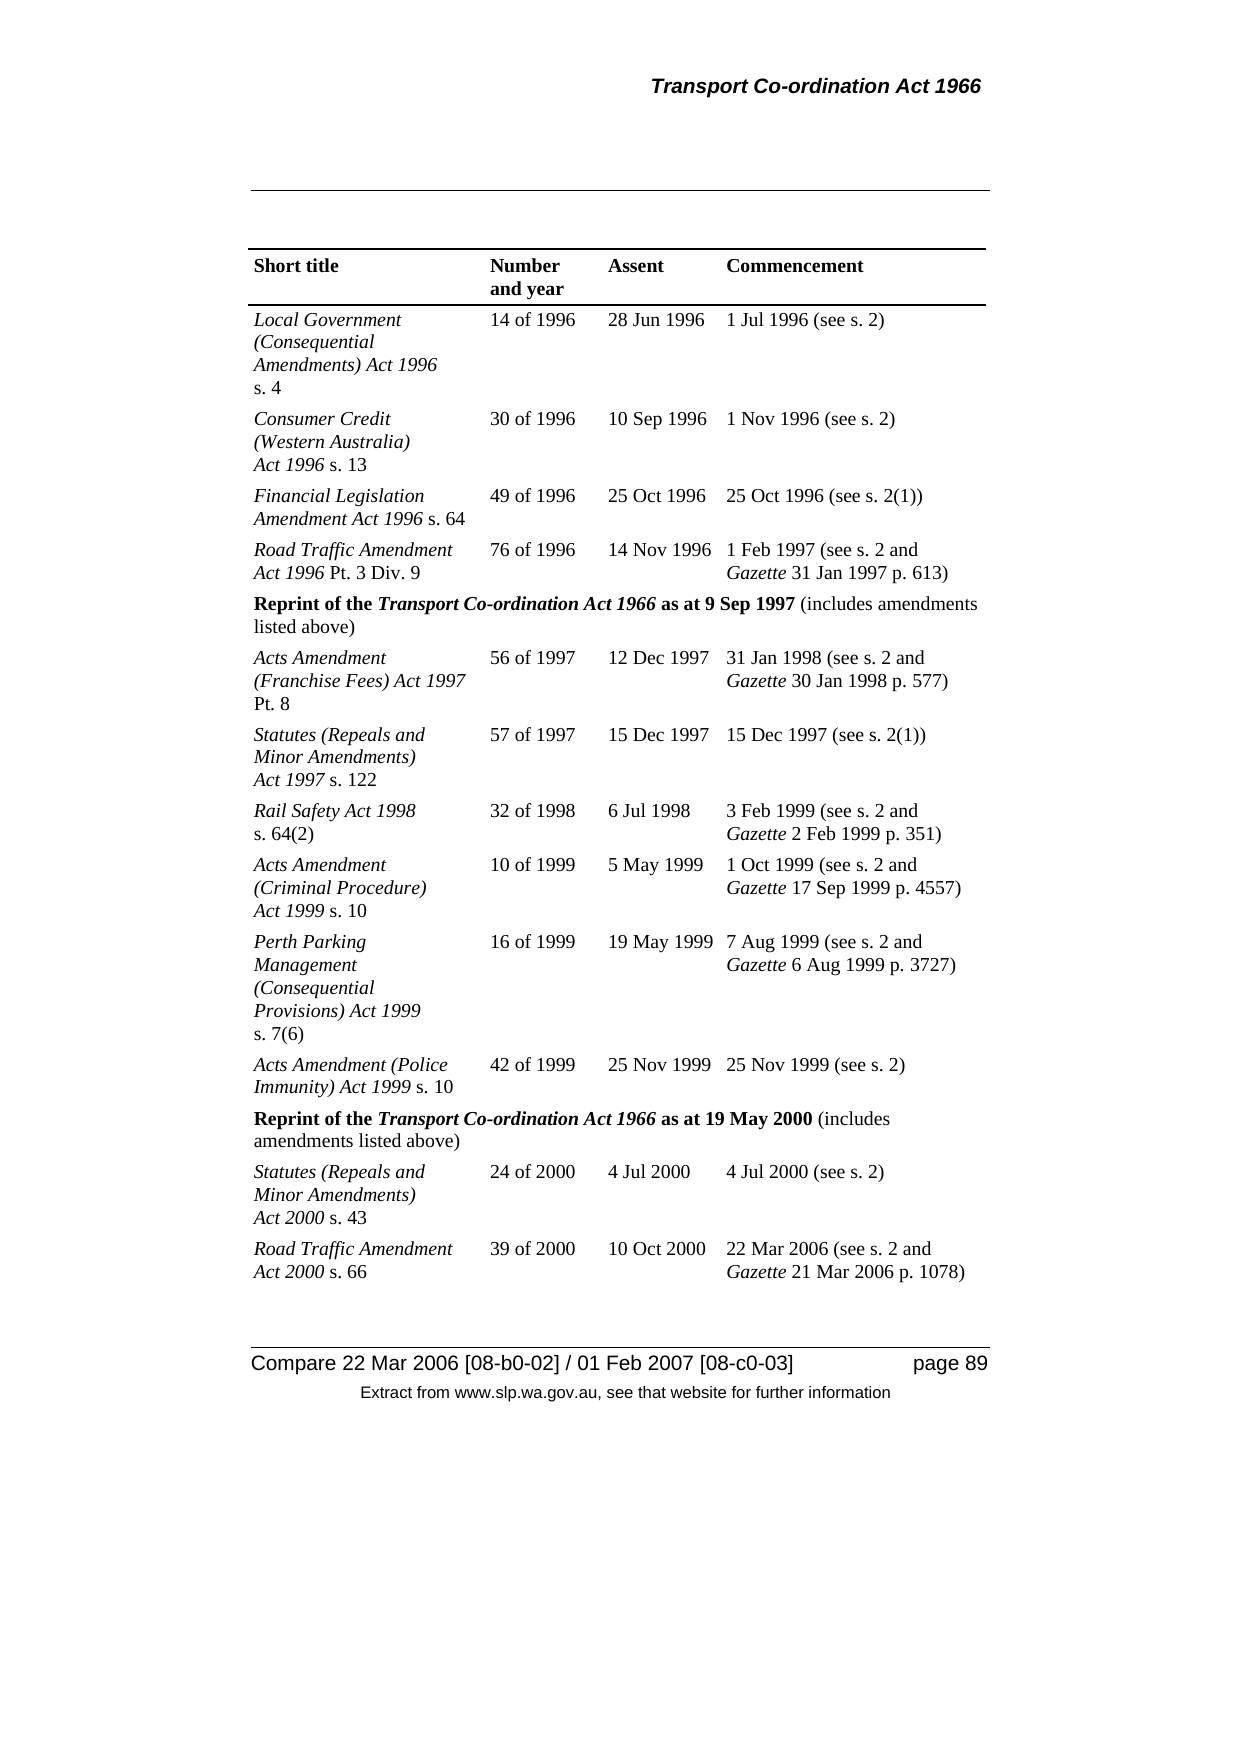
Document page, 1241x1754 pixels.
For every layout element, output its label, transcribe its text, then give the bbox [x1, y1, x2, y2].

table_cell 1 Jul 1996 (see s. 2) [720, 306, 986, 403]
table_cell 57 of 1997 [484, 719, 602, 795]
table_cell Acts Amendment (Franchise Fees) Act 1997 Pt. 8 [248, 642, 484, 718]
table_cell 25 Nov 1999 (see s. 2) [720, 1049, 986, 1102]
table_cell 10 Oct 2000 [602, 1233, 720, 1287]
table_cell 15 Dec 1997 [602, 719, 720, 795]
table_cell Reprint of the Transport Co-ordination Act 1966 as at 9 Sep 1997 (includes amendments listed above) [248, 588, 986, 642]
table_cell Road Traffic Amendment Act 1996 Pt. 3 Div. 9 [248, 534, 484, 588]
table_cell 14 of 1996 [484, 306, 602, 403]
table_header Number and year [484, 250, 602, 303]
table_cell 30 of 1996 [484, 403, 602, 480]
table_cell 76 of 1996 [484, 534, 602, 588]
table_cell 32 of 1998 [484, 795, 602, 849]
table_header Commencement [720, 250, 986, 303]
table_cell Statutes (Repeals and Minor Amendments) Act 2000 s. 43 [248, 1156, 484, 1233]
table_cell 1 Oct 1999 (see s. 2 and Gazette 17 Sep 1999 p. 4557) [720, 849, 986, 926]
table_cell Perth Parking Management (Consequential Provisions) Act 1999 s. 7(6) [248, 926, 484, 1048]
table_cell Rail Safety Act 1998 s. 64(2) [248, 795, 484, 849]
table_cell 5 May 1999 [602, 849, 720, 926]
table_cell 56 of 1997 [484, 642, 602, 718]
table_cell 49 of 1996 [484, 480, 602, 534]
table_cell 39 of 2000 [484, 1233, 602, 1287]
table_cell 3 Feb 1999 (see s. 2 and Gazette 2 Feb 1999 p. 351) [720, 795, 986, 849]
table_cell 15 Dec 1997 (see s. 2(1)) [720, 719, 986, 795]
table_cell 25 Nov 1999 [602, 1049, 720, 1102]
table_cell 10 of 1999 [484, 849, 602, 926]
table_cell Reprint of the Transport Co-ordination Act 1966 as at 19 May 2000 (includes amendments listed above) [248, 1103, 986, 1156]
table_cell 28 Jun 1996 [602, 306, 720, 403]
table_cell 22 Mar 2006 (see s. 2 and Gazette 21 Mar 2006 p. 1078) [720, 1233, 986, 1287]
table_cell 1 Nov 1996 (see s. 2) [720, 403, 986, 480]
table_cell 42 of 1999 [484, 1049, 602, 1102]
table_cell 14 Nov 1996 [602, 534, 720, 588]
table_header Short title [248, 250, 484, 303]
table_cell 10 Sep 1996 [602, 403, 720, 480]
table_cell 4 Jul 2000 (see s. 2) [720, 1156, 986, 1233]
table_cell 16 of 1999 [484, 926, 602, 1048]
table_cell 7 Aug 1999 (see s. 2 and Gazette 6 Aug 1999 p. 3727) [720, 926, 986, 1048]
table_cell Acts Amendment (Criminal Procedure) Act 1999 s. 10 [248, 849, 484, 926]
table_cell Financial Legislation Amendment Act 1996 s. 64 [248, 480, 484, 534]
table_cell Statutes (Repeals and Minor Amendments) Act 1997 s. 122 [248, 719, 484, 795]
table_cell 31 Jan 1998 (see s. 2 and Gazette 30 Jan 1998 p. 577) [720, 642, 986, 718]
table_cell 25 Oct 1996 (see s. 2(1)) [720, 480, 986, 534]
table_cell 1 Feb 1997 (see s. 2 and Gazette 31 Jan 1997 p. 613) [720, 534, 986, 588]
table_cell 24 of 2000 [484, 1156, 602, 1233]
table_cell 25 Oct 1996 [602, 480, 720, 534]
table_header Assent [602, 250, 720, 303]
table_cell Consumer Credit (Western Australia) Act 1996 s. 13 [248, 403, 484, 480]
table_cell Road Traffic Amendment Act 2000 s. 66 [248, 1233, 484, 1287]
table_cell 19 May 1999 [602, 926, 720, 1048]
table_cell 6 Jul 1998 [602, 795, 720, 849]
table_cell Local Government (Consequential Amendments) Act 1996 s. 4 [248, 306, 484, 403]
table_cell 12 Dec 1997 [602, 642, 720, 718]
table_cell Acts Amendment (Police Immunity) Act 1999 s. 10 [248, 1049, 484, 1102]
table_cell 4 Jul 2000 [602, 1156, 720, 1233]
